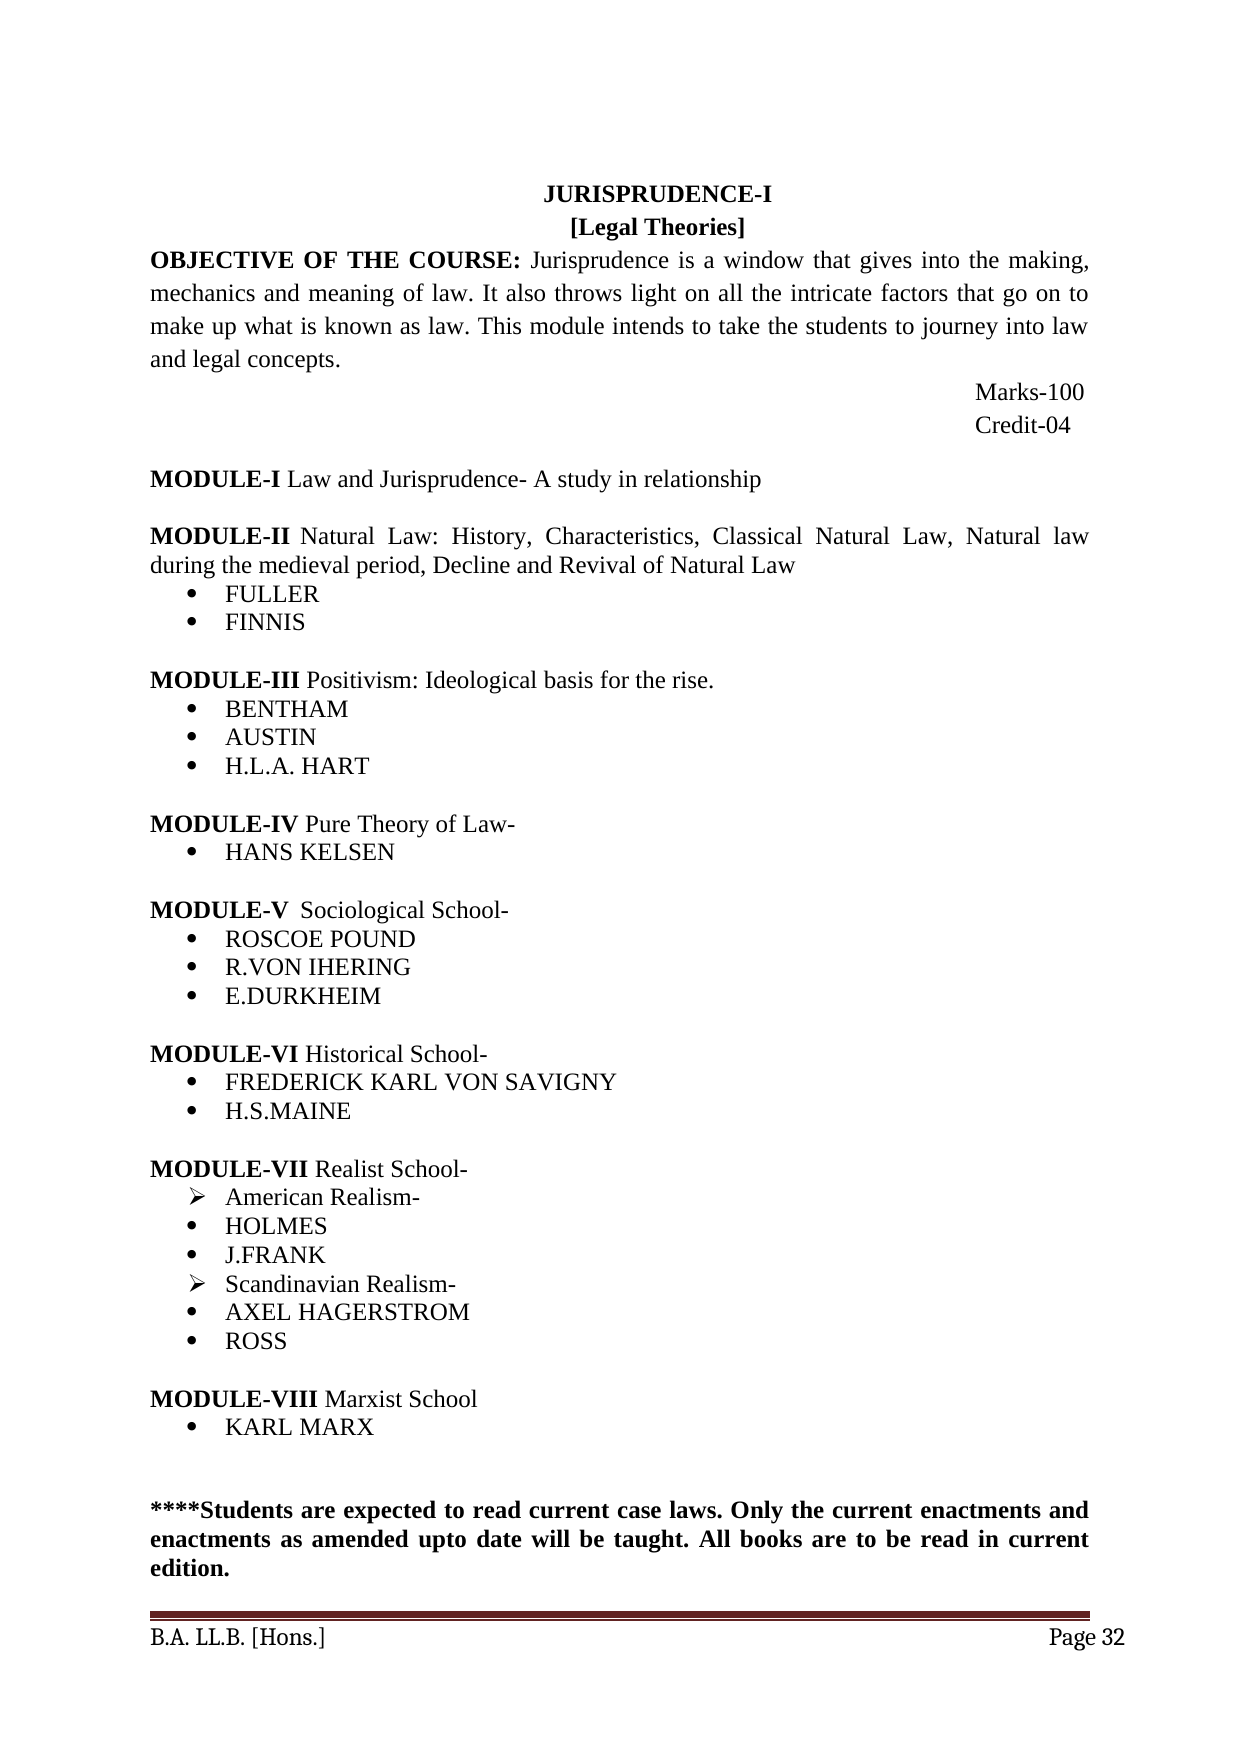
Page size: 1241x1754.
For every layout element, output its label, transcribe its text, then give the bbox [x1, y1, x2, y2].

text MODULE-V Sociological School- [150, 895, 1090, 924]
list ROSS [187, 1326, 1090, 1355]
list HOLMES [187, 1211, 1090, 1240]
list BENTHAM [187, 694, 1090, 722]
list FREDERICK KARL VON SAVIGNY [187, 1067, 1090, 1096]
text MODULE-VIII Marxist School [150, 1384, 1090, 1412]
list Marks-100 [225, 377, 1090, 406]
list [Legal Theories] [225, 212, 1090, 241]
text MODULE-II Natural Law: History, Characteristics, Classical Natural Law, Natural law during the medieval period, Decline and Revival of Natural Law [150, 521, 1090, 579]
text ****Students are expected to read current case laws. Only the current enactments and enactments as amended upto date will be taught. All books are to be read in current edition. [150, 1495, 1090, 1581]
list E.DURKHEIM [187, 981, 1090, 1010]
text MODULE-III Positivism: Ideological basis for the rise. [150, 665, 1090, 694]
list H.S.MAINE [187, 1096, 1090, 1125]
list AUSTIN [187, 722, 1090, 751]
list Credit-04 [225, 410, 1090, 439]
text MODULE-I Law and Jurisprudence- A study in relationship [150, 464, 1090, 492]
list JURISPRUDENCE-I [225, 179, 1090, 207]
list FINNIS [187, 607, 1090, 636]
list R.VON IHERING [187, 952, 1090, 981]
list J.FRANK [187, 1240, 1090, 1269]
list HANS KELSEN [187, 837, 1090, 866]
text MODULE-VII Realist School- [150, 1154, 1090, 1182]
list OBJECTIVE OF THE COURSE: Jurisprudence is a window that gives into the making, mechanics and meaning of law. It also throws light on all the intricate factors that go on to make up what is known as law. This module intends to take the students to journey into law and legal concepts. [150, 245, 1090, 373]
list KARL MARX [187, 1412, 1090, 1441]
list ROSCOE POUND [187, 924, 1090, 952]
list AXEL HAGERSTROM [187, 1297, 1090, 1326]
list FULLER [187, 579, 1090, 607]
text MODULE-VI Historical School- [150, 1039, 1090, 1067]
text MODULE-IV Pure Theory of Law- [150, 809, 1090, 837]
list Scandinavian Realism- [187, 1269, 1090, 1297]
list H.L.A. HART [187, 751, 1090, 780]
list American Realism- [187, 1182, 1090, 1211]
